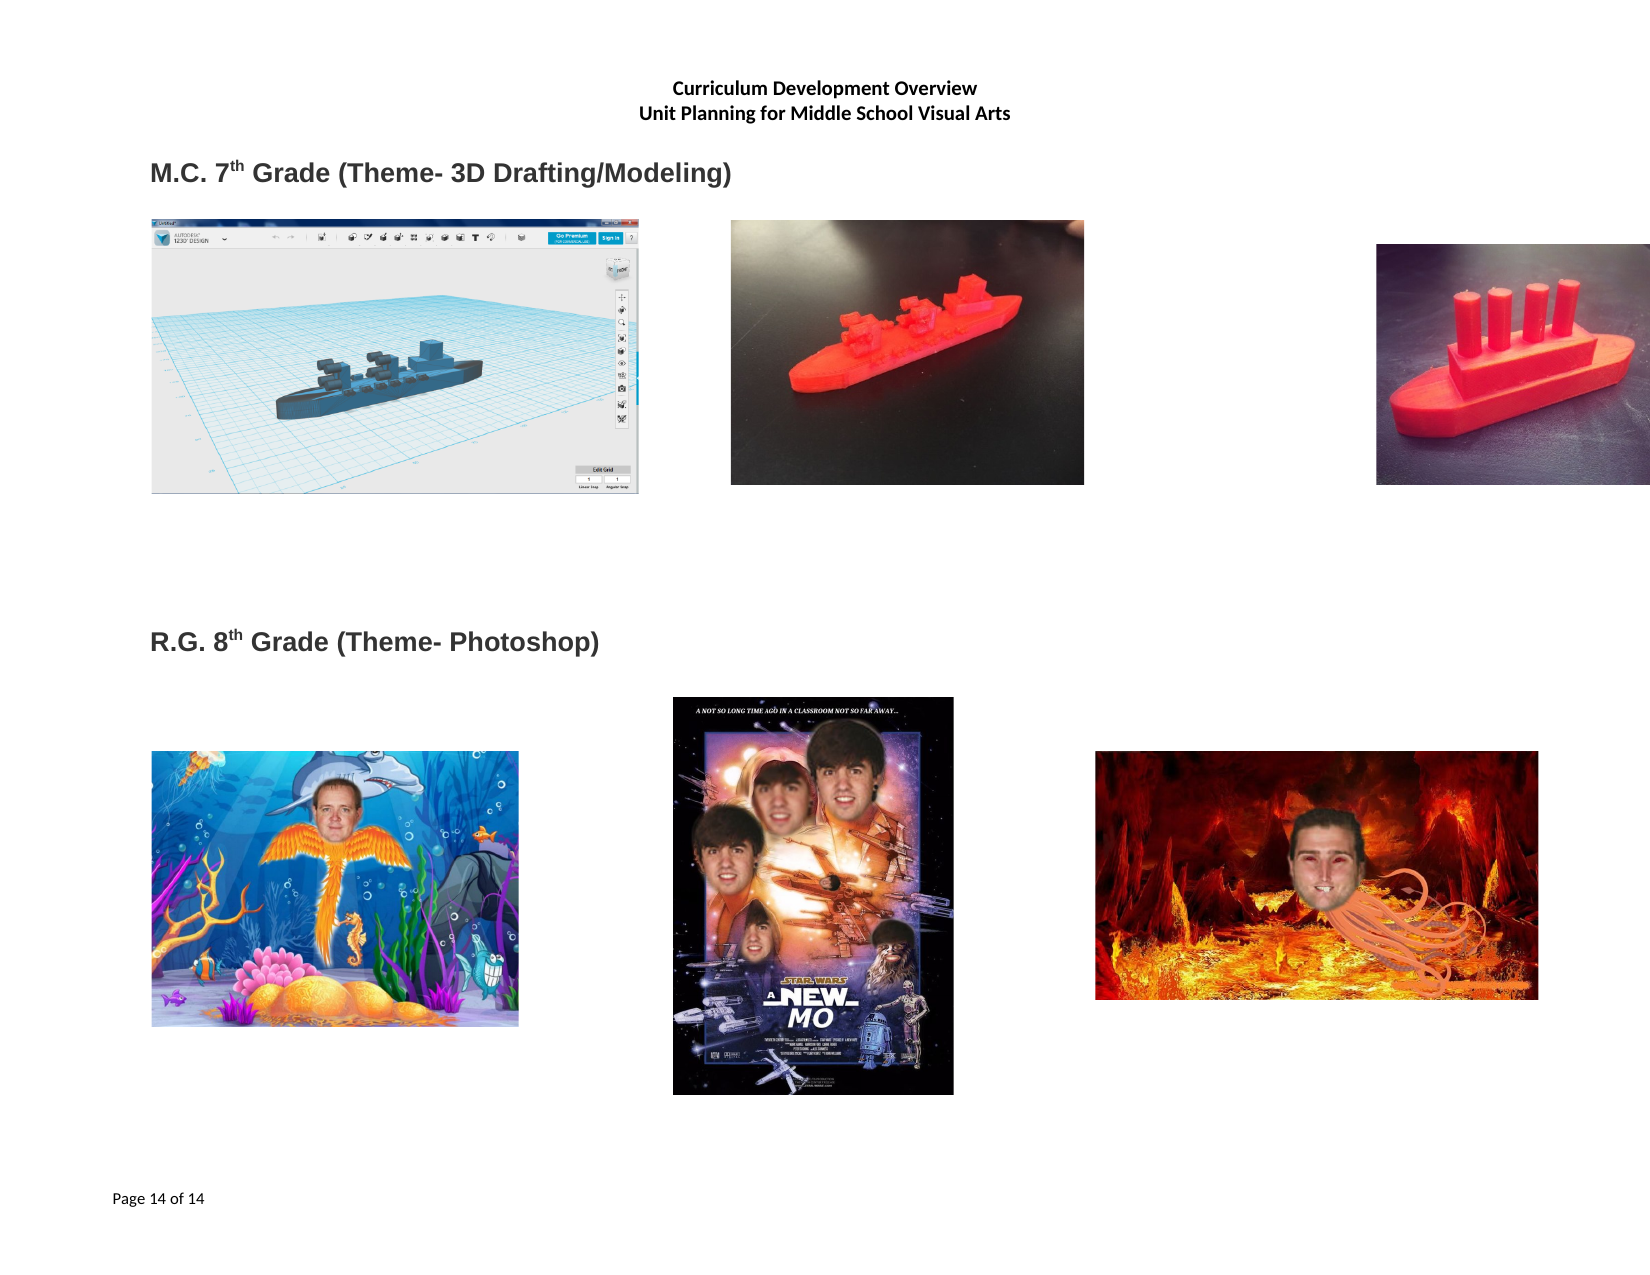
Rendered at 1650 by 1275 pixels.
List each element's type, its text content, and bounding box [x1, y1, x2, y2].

text M.C. 7th Grade (Theme- 3D Drafting/Modeling) [150, 157, 1575, 188]
text R.G. 8th Grade (Theme- Photoshop) [150, 626, 1575, 657]
picture [1095, 751, 1539, 1000]
picture [730, 220, 1085, 485]
picture [151, 751, 519, 1027]
picture [1376, 244, 1650, 485]
picture [444, 751, 457, 758]
picture [673, 697, 954, 1095]
picture [460, 751, 467, 757]
picture [151, 219, 639, 494]
